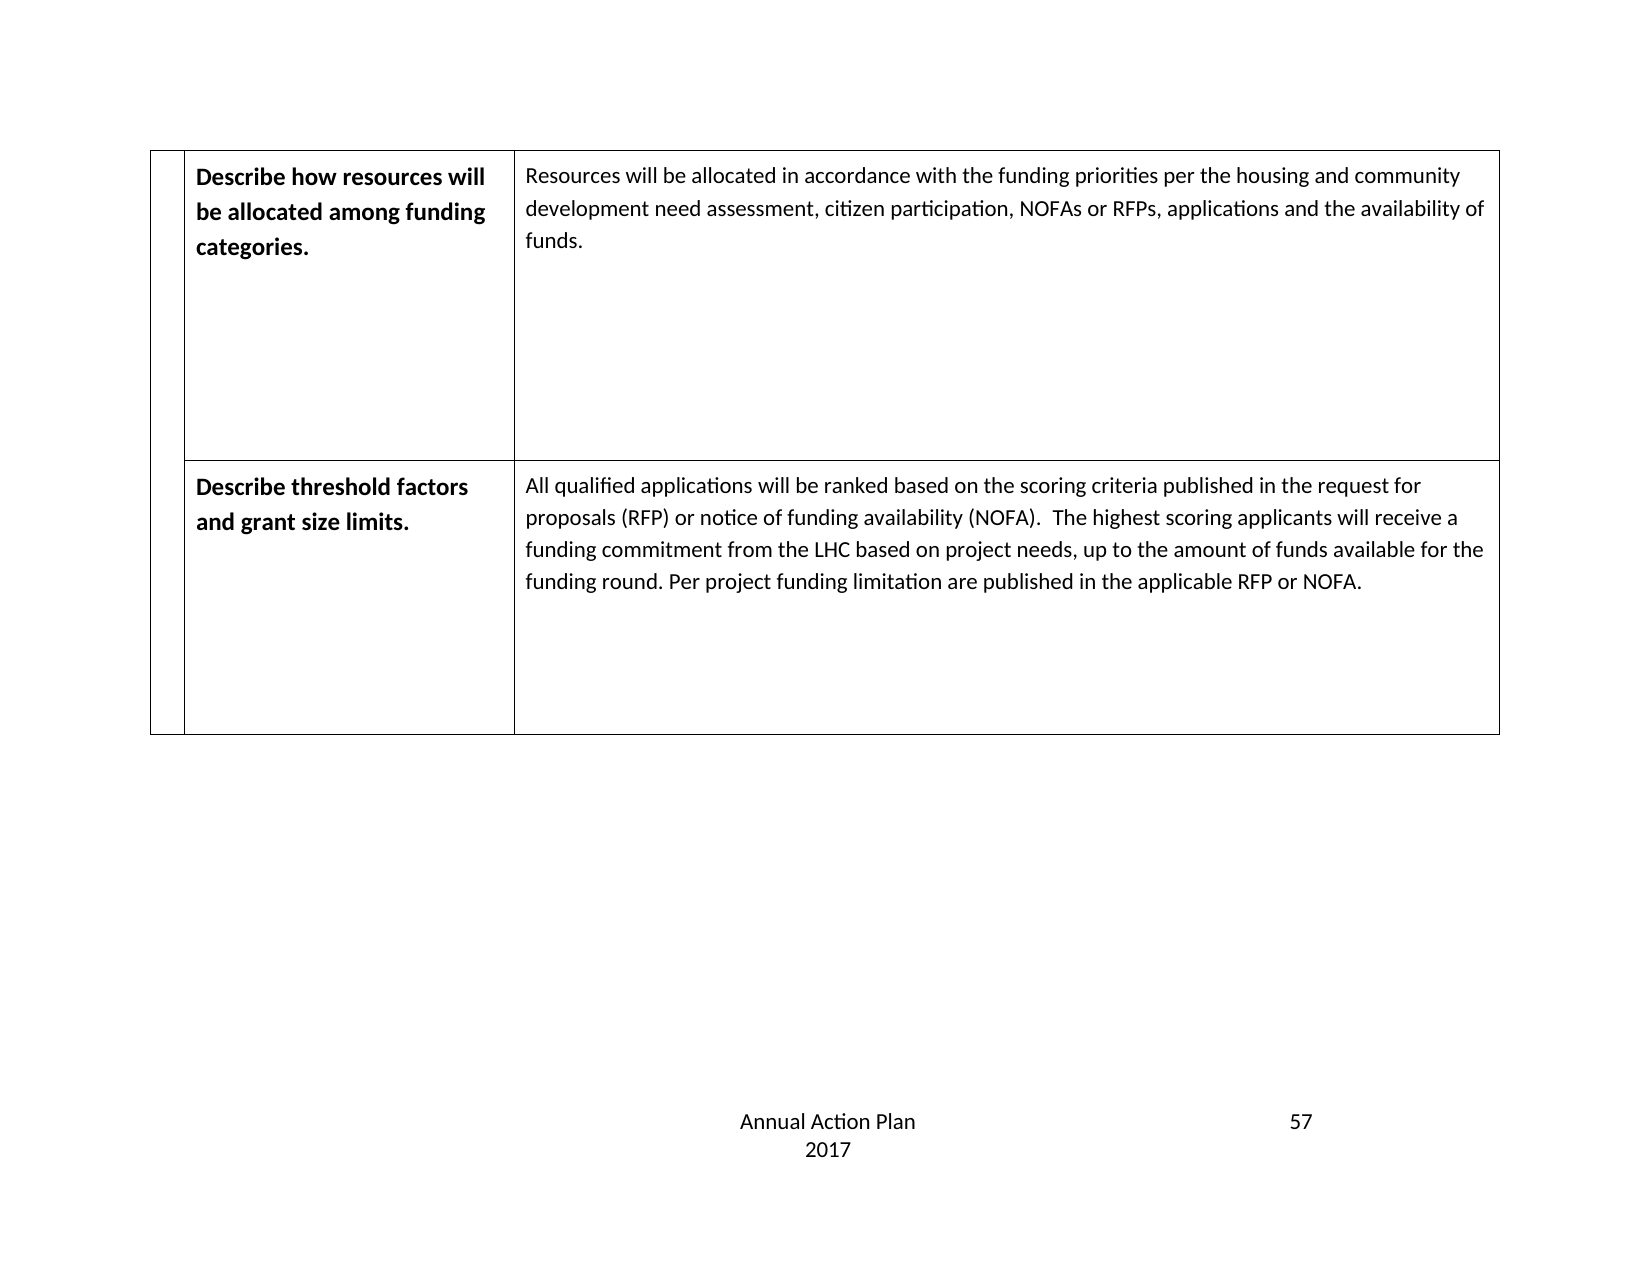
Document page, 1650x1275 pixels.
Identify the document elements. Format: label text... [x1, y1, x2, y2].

table_cell All qualified applications will be ranked based on the scoring criteria published in the request for proposals (RFP) or notice of funding availability (NOFA). The highest scoring applicants will receive a funding commitment from the LHC based on project needs, up to the amount of funds available for the funding round. Per project funding limitation are published in the applicable RFP or NOFA. [515, 461, 1499, 734]
table_cell Describe how resources will be allocated among funding categories. [185, 151, 514, 459]
table_cell Resources will be allocated in accordance with the funding priorities per the housing and community development need assessment, citizen participation, NOFAs or RFPs, applications and the availability of funds. [515, 151, 1499, 459]
table_cell Describe threshold factors and grant size limits. [185, 461, 514, 734]
